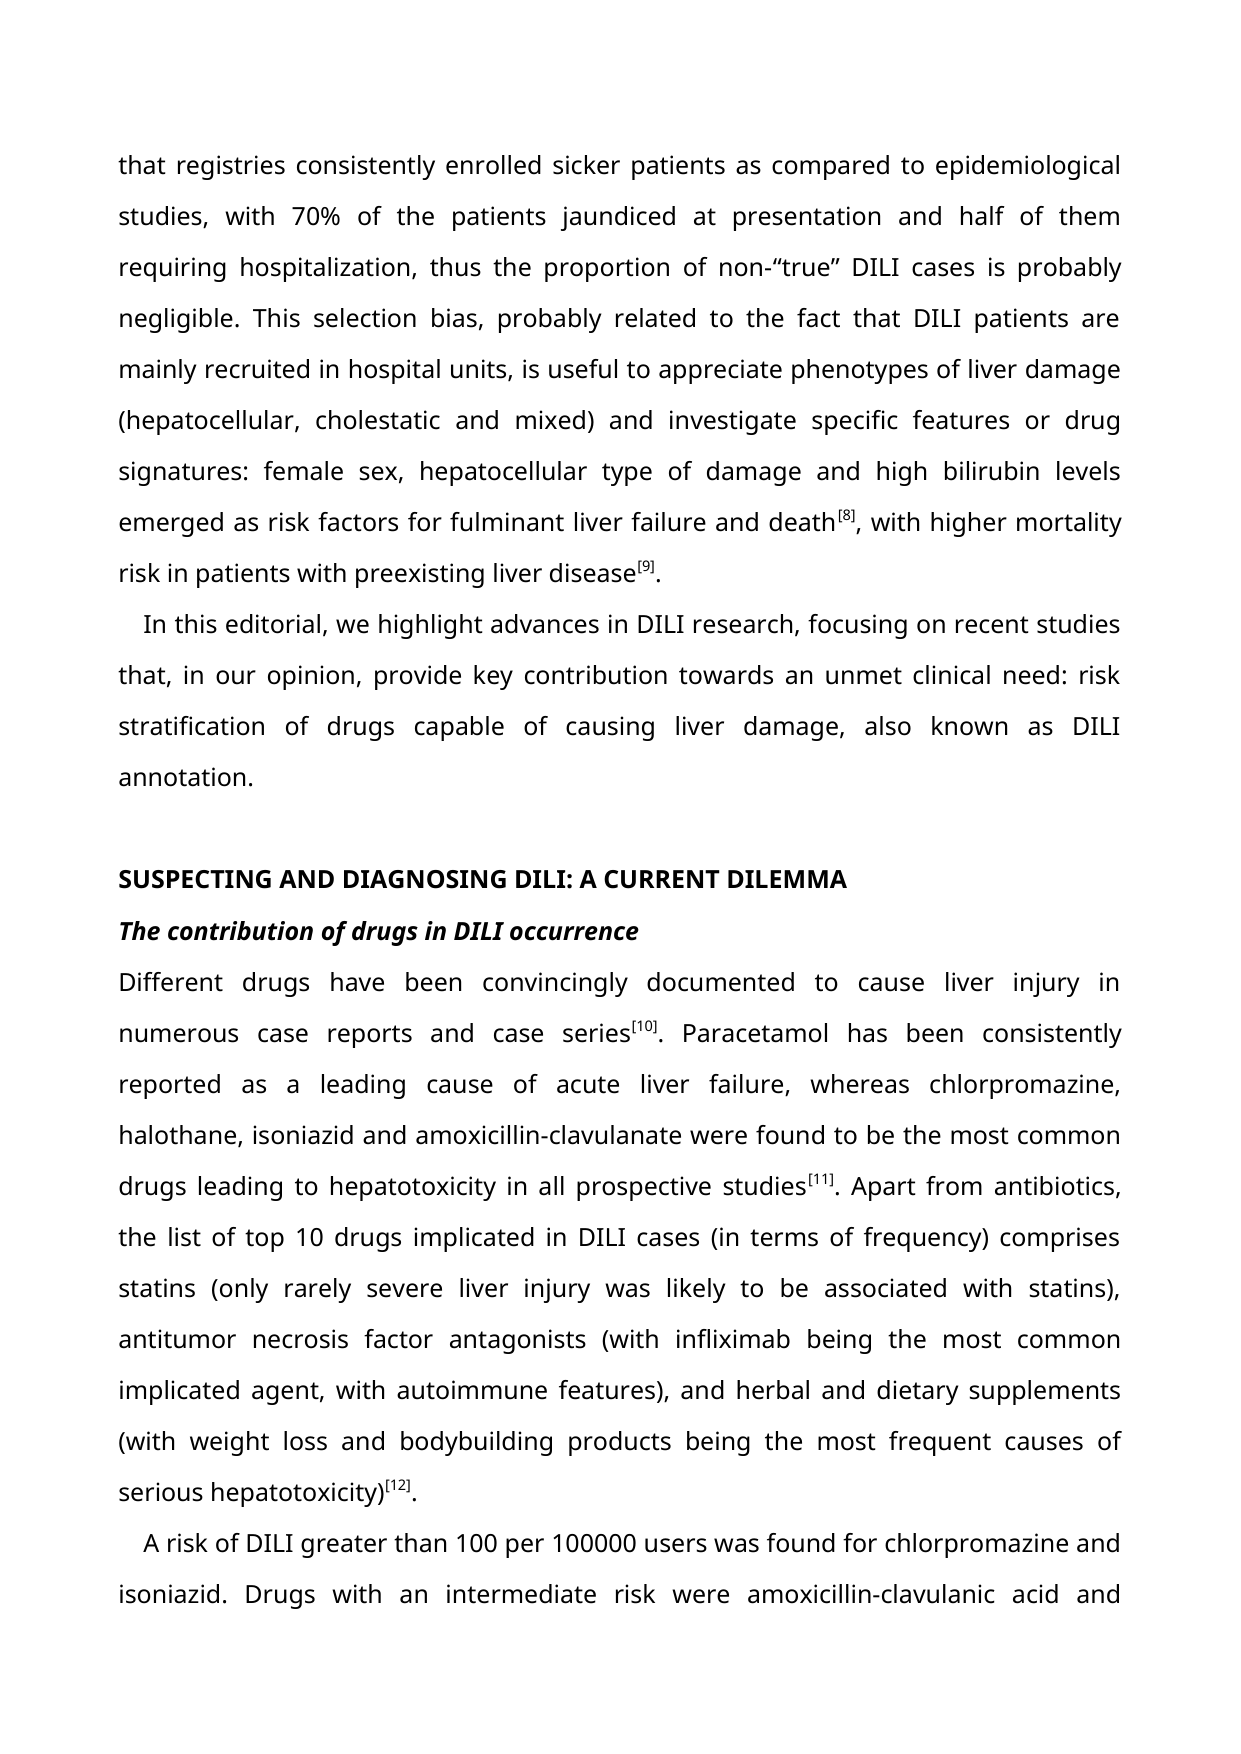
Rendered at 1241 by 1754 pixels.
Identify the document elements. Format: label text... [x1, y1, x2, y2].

text SUSPECTING AND DIAGNOSING DILI: A CURRENT DILEMMA [118, 862, 1122, 896]
text In this editorial, we highlight advances in DILI research, focusing on recent studies that, in our opinion, provide key contribution towards an unmet clinical need: risk stratification of drugs capable of causing liver damage, also known as DILI annotation. [118, 607, 1122, 794]
text Different drugs have been convincingly documented to cause liver injury in numerous case reports and case series[10]. Paracetamol has been consistently reported as a leading cause of acute liver failure, whereas chlorpromazine, halothane, isoniazid and amoxicillin-clavulanate were found to be the most common drugs leading to hepatotoxicity in all prospective studies[11]. Apart from antibiotics, the list of top 10 drugs implicated in DILI cases (in terms of frequency) comprises statins (only rarely severe liver injury was likely to be associated with statins), antitumor necrosis factor antagonists (with infliximab being the most common implicated agent, with autoimmune features), and herbal and dietary supplements (with weight loss and bodybuilding products being the most frequent causes of serious hepatotoxicity)[12]. [118, 964, 1122, 1509]
text The contribution of drugs in DILI occurrence [118, 913, 1122, 947]
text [118, 148, 1122, 590]
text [118, 1526, 1122, 1611]
